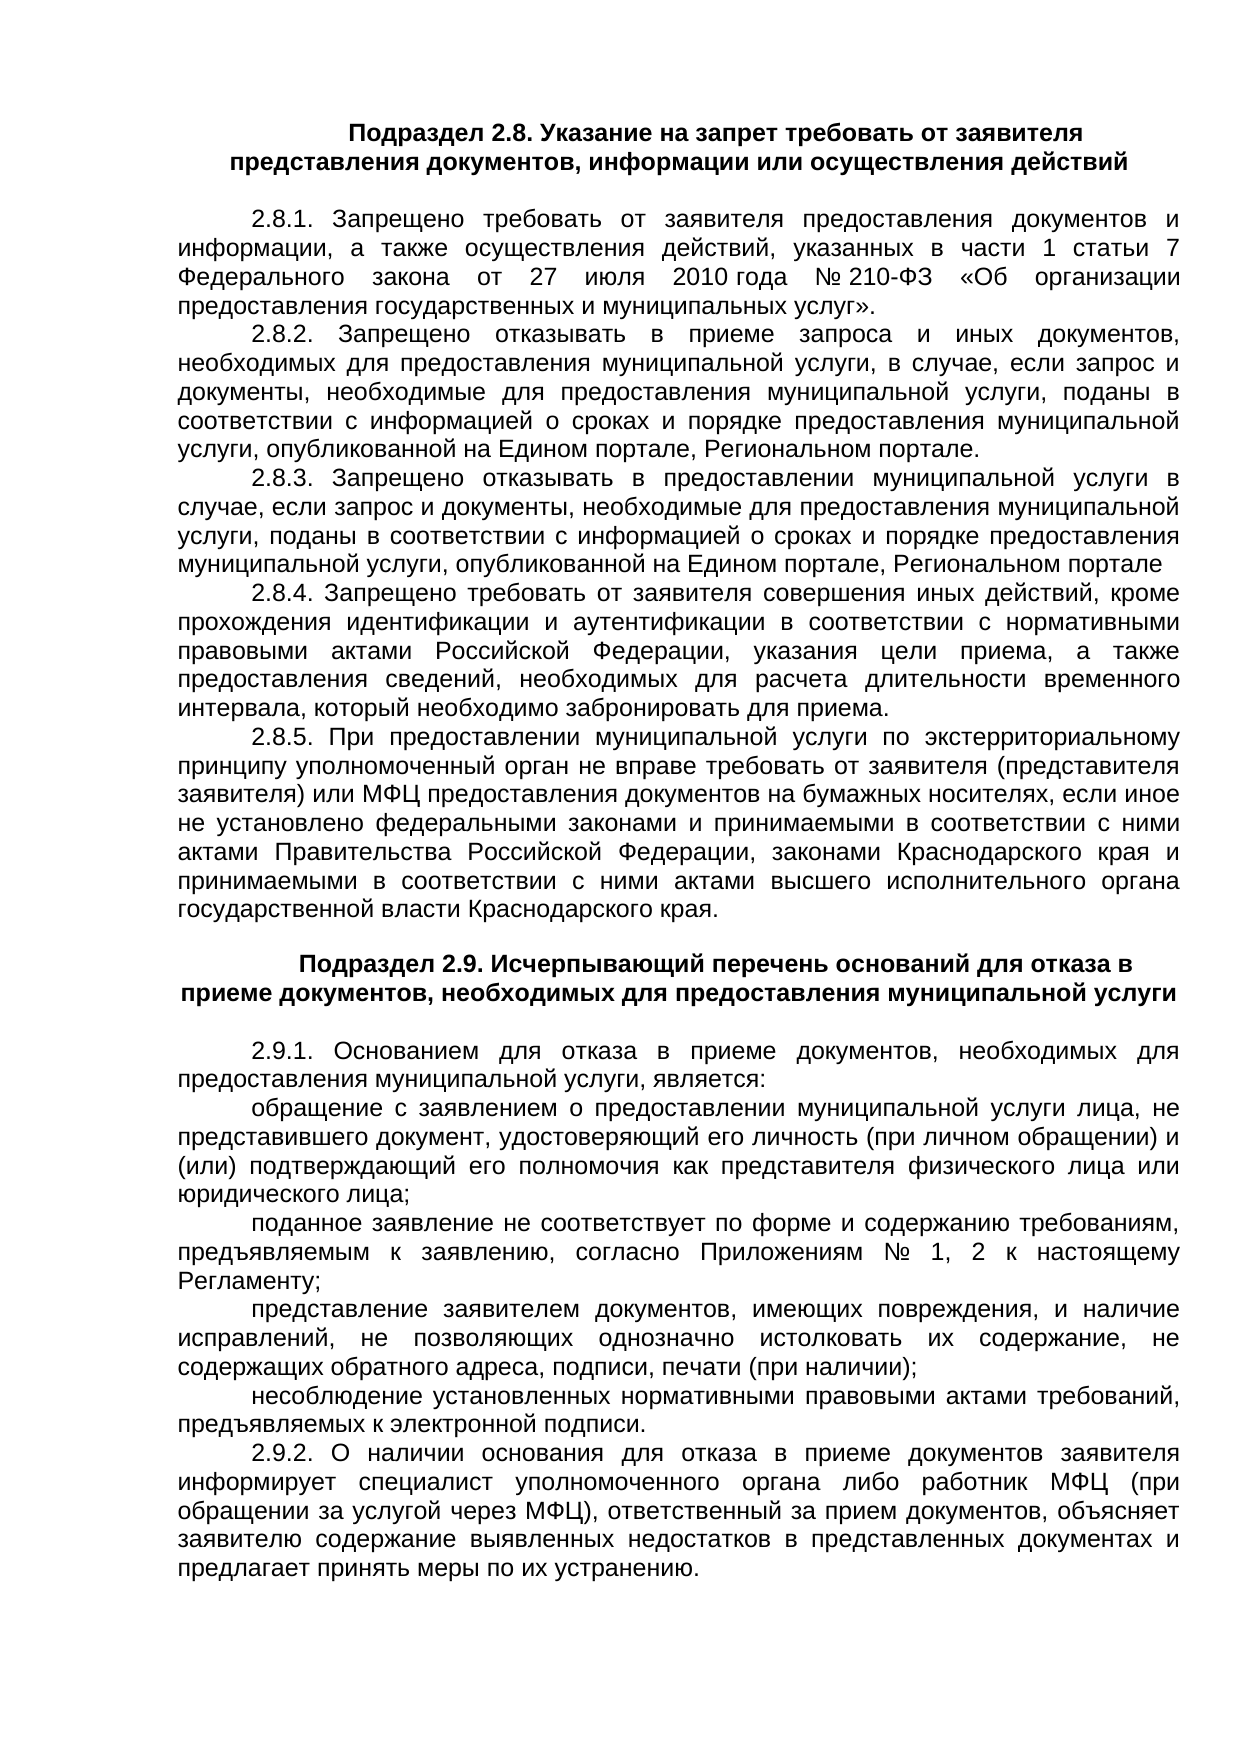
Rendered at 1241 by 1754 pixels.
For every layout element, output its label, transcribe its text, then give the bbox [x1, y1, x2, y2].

text 2.8.5. При предоставлении муниципальной услуги по экстерриториальному принципу уполномоченный орган не вправе требовать от заявителя (представителя заявителя) или МФЦ предоставления документов на бумажных носителях, если иное не установлено федеральными законами и принимаемыми в соответствии с ними актами Правительства Российской Федерации, законами Краснодарского края и принимаемыми в соответствии с ними актами высшего исполнительного органа государственной власти Краснодарского края. [177, 722, 1181, 923]
text Подраздел 2.9. Исчерпывающий перечень оснований для отказа в приеме документов, необходимых для предоставления муниципальной услуги [177, 949, 1181, 1007]
text 2.8.2. Запрещено отказывать в приеме запроса и иных документов, необходимых для предоставления муниципальной услуги, в случае, если запрос и документы, необходимые для предоставления муниципальной услуги, поданы в соответствии с информацией о сроках и порядке предоставления муниципальной услуги, опубликованной на Едином портале, Региональном портале. [177, 319, 1181, 463]
text представление заявителем документов, имеющих повреждения, и наличие исправлений, не позволяющих однозначно истолковать их содержание, не содержащих обратного адреса, подписи, печати (при наличии); [177, 1294, 1181, 1381]
text поданное заявление не соответствует по форме и содержанию требованиям, предъявляемым к заявлению, согласно Приложениям № 1, 2 к настоящему Регламенту; [177, 1208, 1181, 1294]
text 2.9.2. О наличии основания для отказа в приеме документов заявителя информирует специалист уполномоченного органа либо работник МФЦ (при обращении за услугой через МФЦ), ответственный за прием документов, объясняет заявителю содержание выявленных недостатков в представленных документах и предлагает принять меры по их устранению. [177, 1438, 1181, 1582]
text 2.8.4. Запрещено требовать от заявителя совершения иных действий, кроме прохождения идентификации и аутентификации в соответствии с нормативными правовыми актами Российской Федерации, указания цели приема, а также предоставления сведений, необходимых для расчета длительности временного интервала, который необходимо забронировать для приема. [177, 578, 1181, 722]
text обращение с заявлением о предоставлении муниципальной услуги лица, не представившего документ, удостоверяющий его личность (при личном обращении) и (или) подтверждающий его полномочия как представителя физического лица или юридического лица; [177, 1093, 1181, 1208]
text 2.8.3. Запрещено отказывать в предоставлении муниципальной услуги в случае, если запрос и документы, необходимые для предоставления муниципальной услуги, поданы в соответствии с информацией о сроках и порядке предоставления муниципальной услуги, опубликованной на Едином портале, Региональном портале [177, 463, 1181, 578]
text Подраздел 2.8. Указание на запрет требовать от заявителя представления документов, информации или осуществления действий [177, 118, 348, 176]
text несоблюдение установленных нормативными правовыми актами требований, предъявляемых к электронной подписи. [177, 1381, 1181, 1438]
text 2.8.1. Запрещено требовать от заявителя предоставления документов и информации, а также осуществления действий, указанных в части 1 статьи 7 Федерального закона от 27 июля 2010 года № 210-ФЗ «Об организации предоставления государственных и муниципальных услуг». [177, 204, 1181, 319]
text 2.9.1. Основанием для отказа в приеме документов, необходимых для предоставления муниципальной услуги, является: [177, 1036, 1181, 1093]
